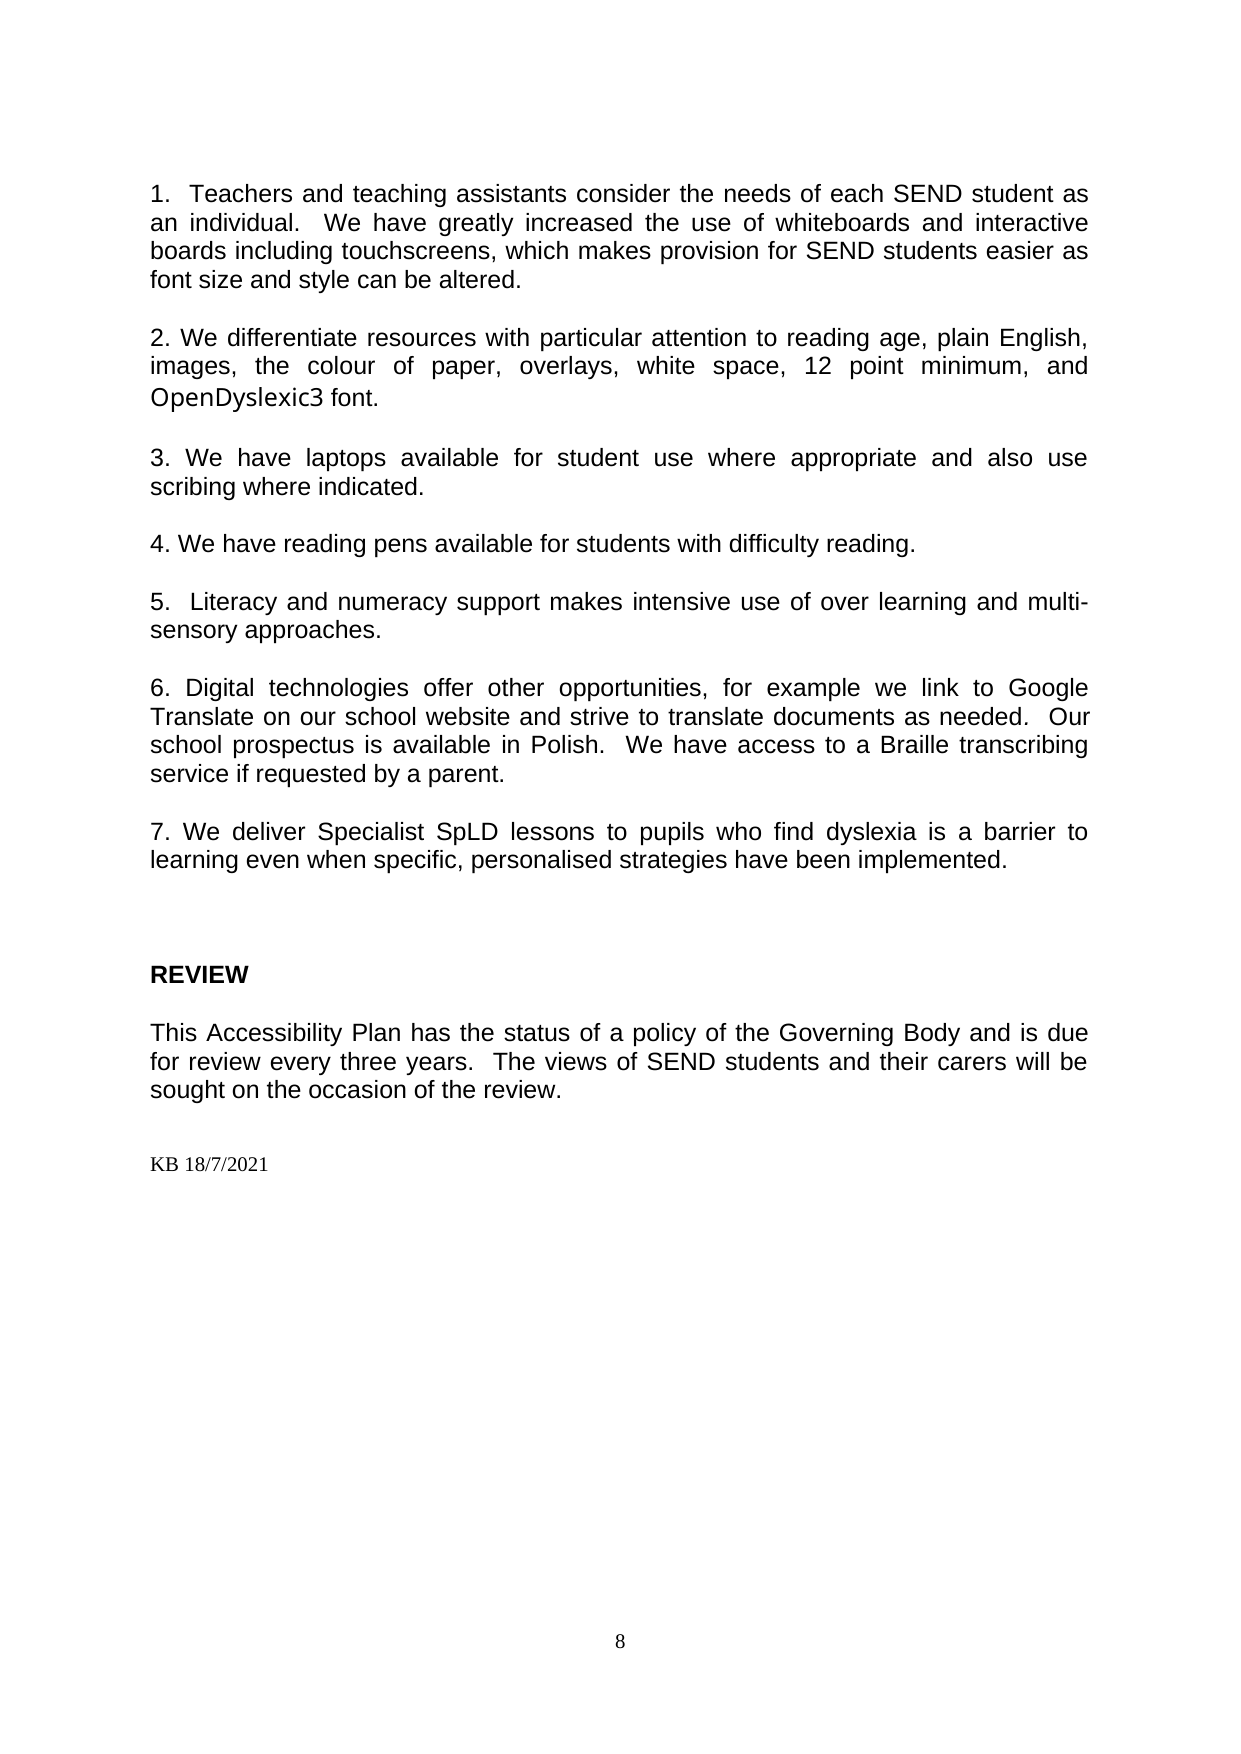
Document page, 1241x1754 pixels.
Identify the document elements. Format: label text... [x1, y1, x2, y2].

text REVIEW [150, 960, 1090, 989]
text 1. Teachers and teaching assistants consider the needs of each SEND student as an individual. We have greatly increased the use of whiteboards and interactive boards including touchscreens, which makes provision for SEND students easier as font size and style can be altered. [150, 179, 1090, 294]
text 3. We have laptops available for student use where appropriate and also use scribing where indicated. [150, 443, 1090, 500]
text 4. We have reading pens available for students with difficulty reading. [150, 529, 1090, 558]
text 6. Digital technologies offer other opportunities, for example we link to Google Translate on our school website and strive to translate documents as needed. Our school prospectus is available in Polish. We have access to a Braille transcribing service if requested by a parent. [150, 673, 1090, 788]
text 5. Literacy and numeracy support makes intensive use of over learning and multi-sensory approaches. [150, 587, 1090, 644]
text This Accessibility Plan has the status of a policy of the Governing Body and is due for review every three years. The views of SEND students and their carers will be sought on the occasion of the review. [150, 1018, 1090, 1104]
text KB 18/7/2021 [150, 1152, 1090, 1176]
text 7. We deliver Specialist SpLD lessons to pupils who find dyslexia is a barrier to learning even when specific, personalised strategies have been implemented. [150, 817, 1090, 874]
text 2. We differentiate resources with particular attention to reading age, plain English, images, the colour of paper, overlays, white space, 12 point minimum, and OpenDyslexic3 font. [150, 322, 1090, 414]
